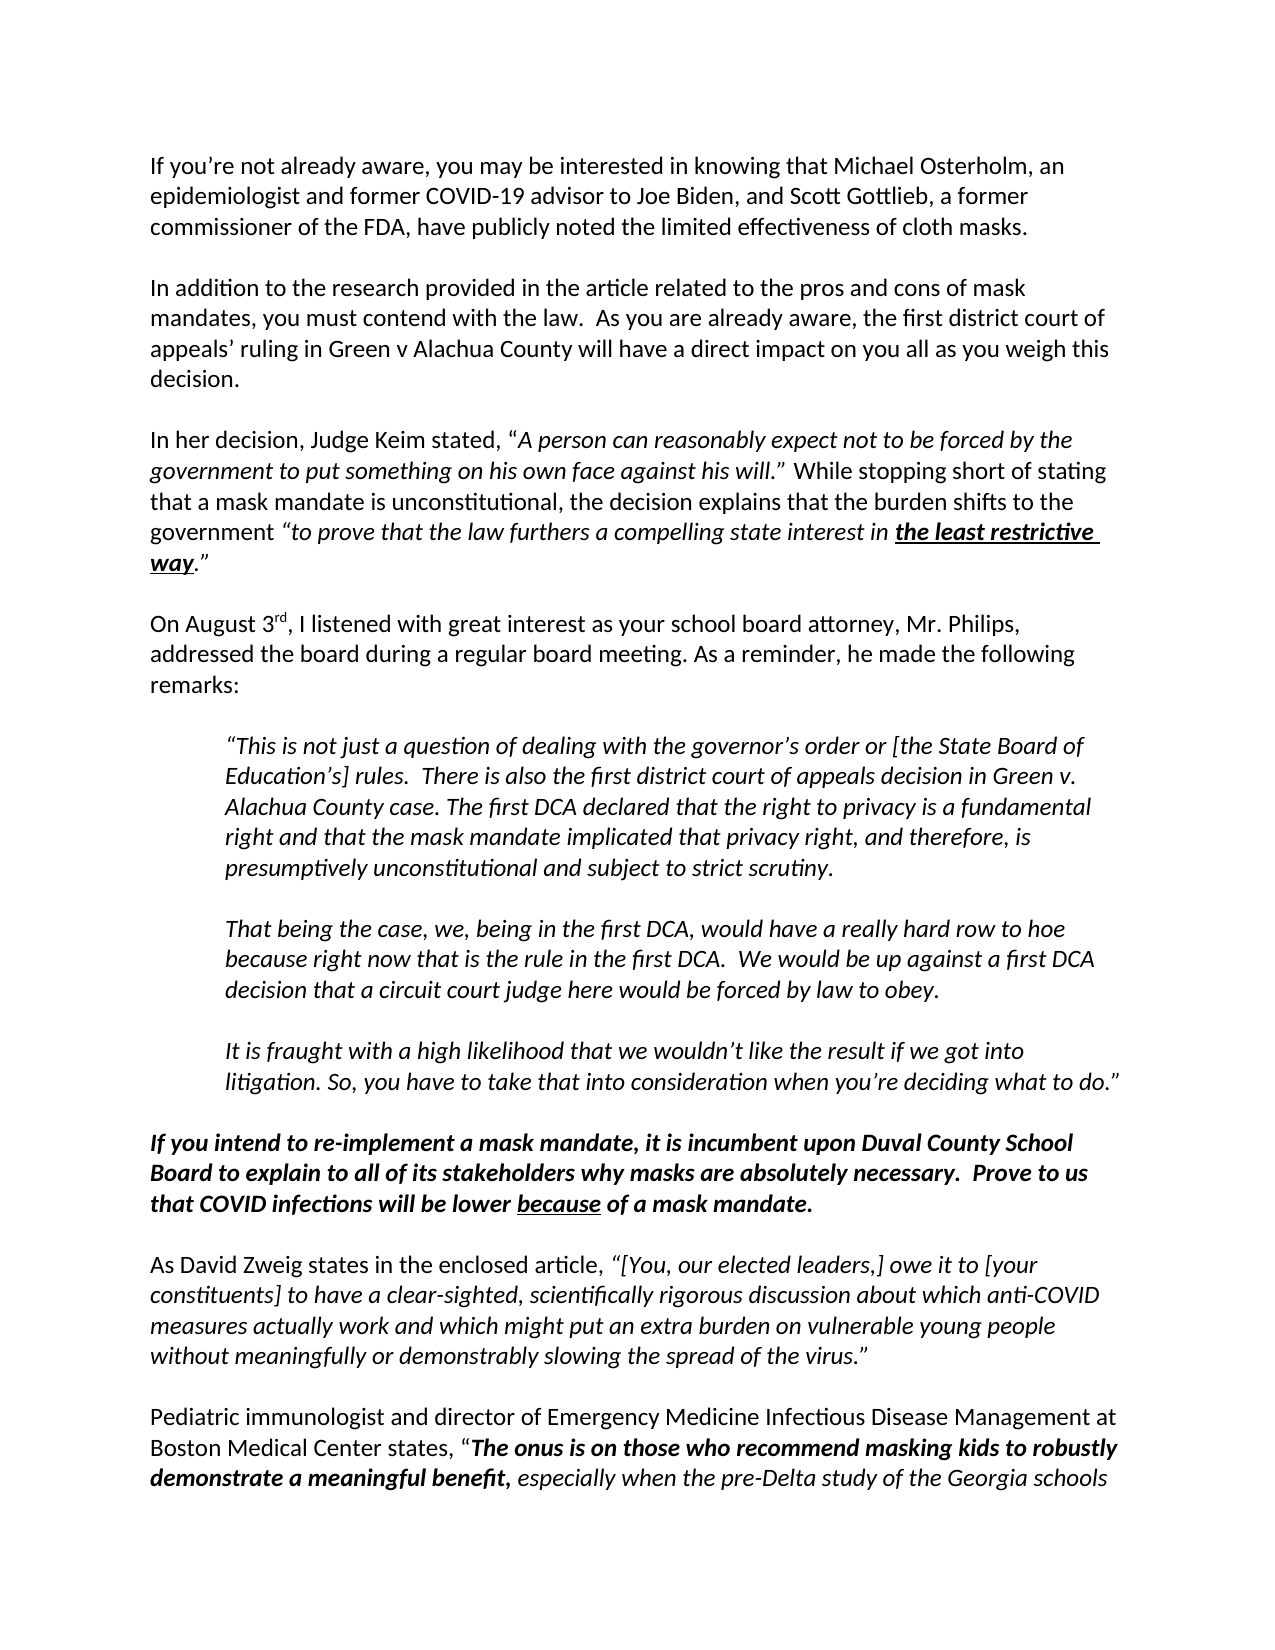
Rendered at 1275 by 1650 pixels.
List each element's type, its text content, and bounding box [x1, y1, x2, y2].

text In her decision, Judge Keim stated, “A person can reasonably expect not to be forced by the government to put something on his own face against his will.” While stopping short of stating that a mask mandate is unconstitutional, the decision explains that the burden shifts to the government “to prove that the law furthers a compelling state interest in the least restrictive way.” [150, 425, 1125, 577]
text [150, 1401, 1125, 1493]
text On August 3rd, I listened with great interest as your school board attorney, Mr. Philips, addressed the board during a regular board meeting. As a reminder, he made the following remarks: [150, 608, 1125, 699]
text If you intend to re-implement a mask mandate, it is incumbent upon Duval County School Board to explain to all of its stakeholders why masks are absolutely necessary. Prove to us that COVID infections will be lower because of a mask mandate. [150, 1127, 1125, 1218]
text It is fraught with a high likelihood that we wouldn’t like the result if we got into litigation. So, you have to take that into consideration when you’re deciding what to do.” [225, 1035, 1125, 1096]
text In addition to the research provided in the article related to the pros and cons of mask mandates, you must contend with the law. As you are already aware, the first district court of appeals’ ruling in Green v Alachua County will have a direct impact on you all as you weigh this decision. [150, 272, 1125, 394]
text That being the case, we, being in the first DCA, would have a really hard row to hoe because right now that is the rule in the first DCA. We would be up against a first DCA decision that a circuit court judge here would be forced by law to obey. [225, 913, 1125, 1004]
text “This is not just a question of dealing with the governor’s order or [the State Board of Education’s] rules. There is also the first district court of appeals decision in Green v. Alachua County case. The first DCA declared that the right to privacy is a fundamental right and that the mask mandate implicated that privacy right, and therefore, is presumptively unconstitutional and subject to strict scrutiny. [225, 730, 1125, 882]
text As David Zweig states in the enclosed article, “[You, our elected leaders,] owe it to [your constituents] to have a clear-sighted, scientifically rigorous discussion about which anti-COVID measures actually work and which might put an extra burden on vulnerable young people without meaningfully or demonstrably slowing the spread of the virus.” [150, 1249, 1125, 1371]
text If you’re not already aware, you may be interested in knowing that Michael Osterholm, an epidemiologist and former COVID-19 advisor to Joe Biden, and Scott Gottlieb, a former commissioner of the FDA, have publicly noted the limited effectiveness of cloth masks. [150, 150, 1125, 242]
